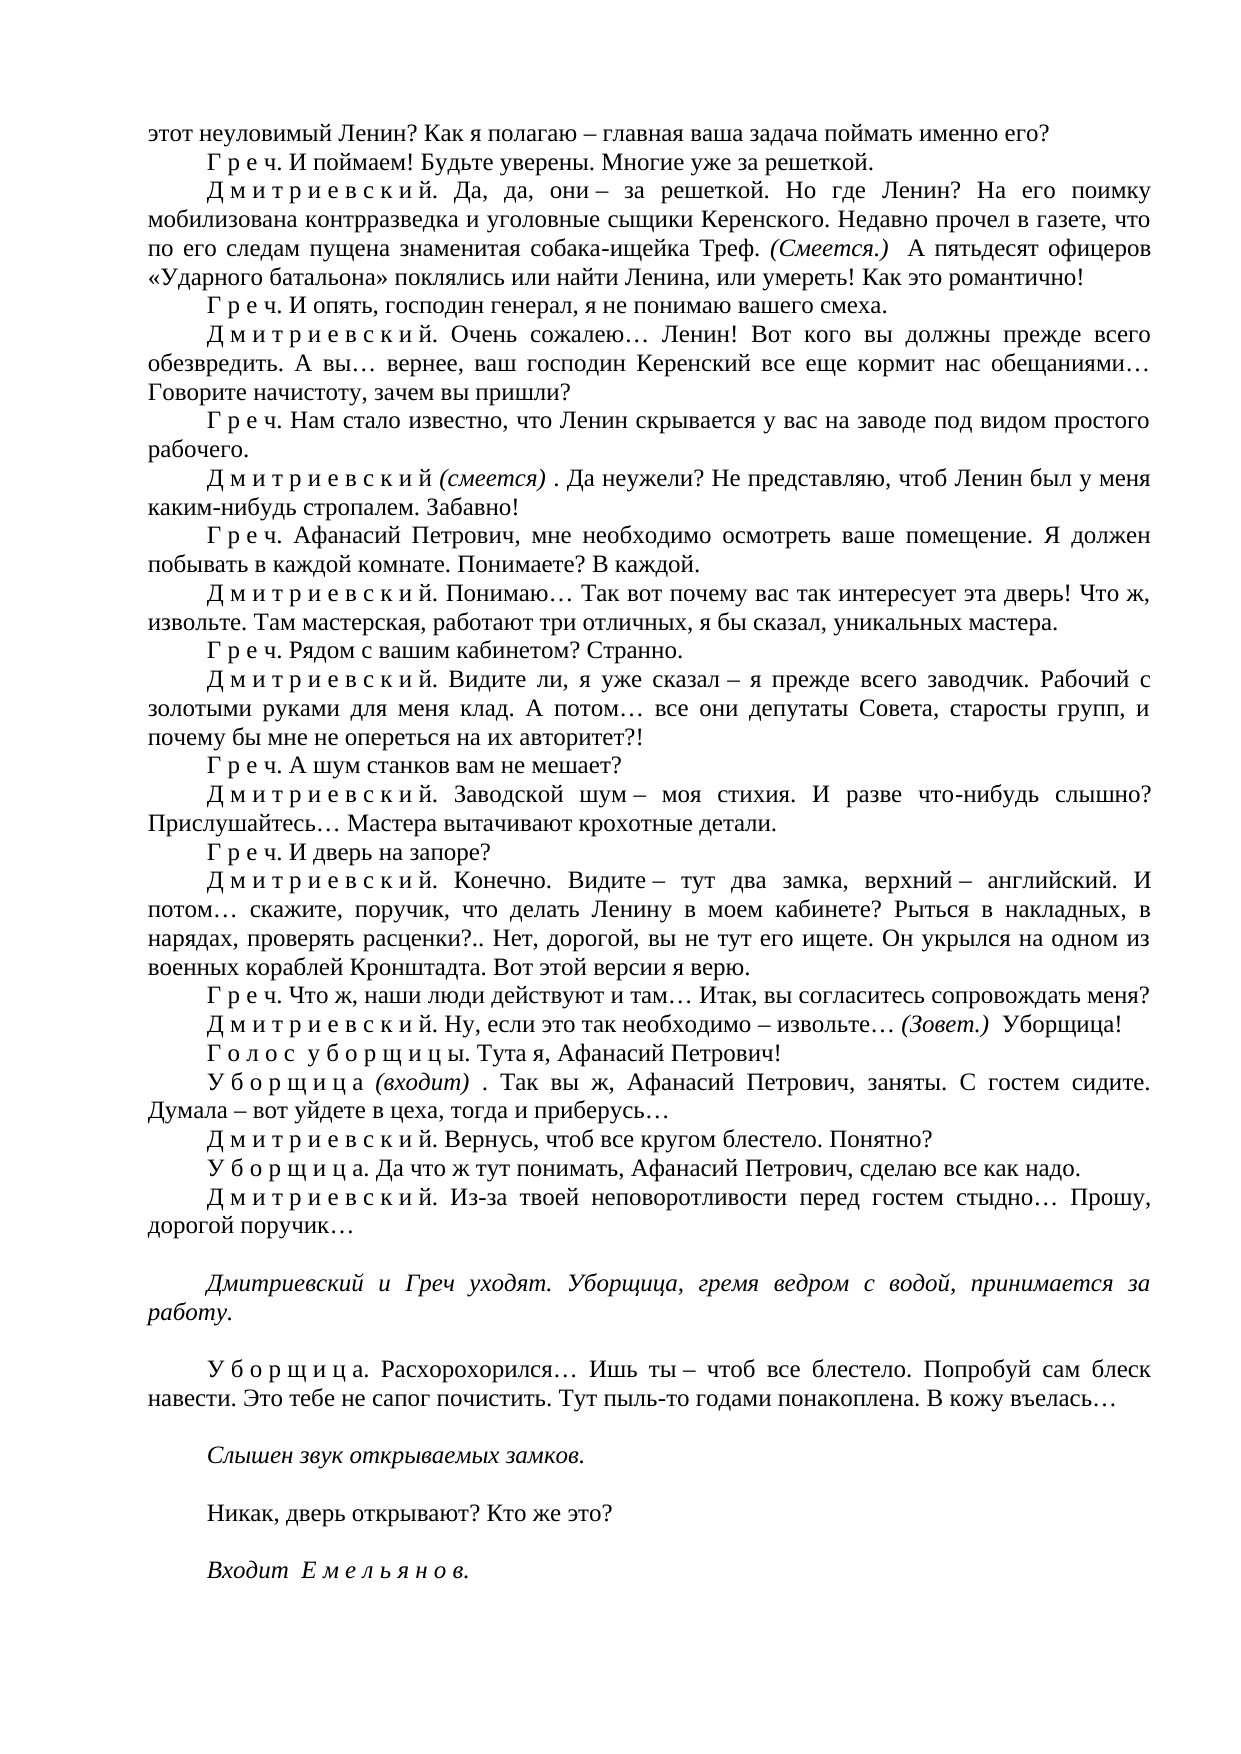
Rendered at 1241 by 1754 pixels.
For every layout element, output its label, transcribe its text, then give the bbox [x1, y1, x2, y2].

text Слышен звук открываемых замков. [148, 1441, 1152, 1469]
text Г р е ч. Афанасий Петрович, мне необходимо осмотреть ваше помещение. Я должен побывать в каждой комнате. Понимаете? В каждой. [148, 521, 1152, 578]
text Г р е ч. Что ж, наши люди действуют и там… Итак, вы согласитесь сопровождать меня? [148, 981, 1152, 1009]
text Г р е ч. И поймаем! Будьте уверены. Многие уже за решеткой. [148, 147, 1152, 176]
text Г р е ч. А шум станков вам не мешает? [148, 751, 1152, 779]
text Г р е ч. Нам стало известно, что Ленин скрывается у вас на заводе под видом простого рабочего. [148, 406, 1152, 463]
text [148, 118, 1152, 147]
text Входит Е м е л ь я н о в. [148, 1556, 1152, 1584]
text Д м и т р и е в с к и й. Ну, если это так необходимо – извольте… (Зовет.) Уборщица! [148, 1009, 1152, 1038]
text Д м и т р и е в с к и й (смеется) . Да неужели? Не представляю, чтоб Ленин был у меня каким-нибудь стропалем. Забавно! [148, 463, 1152, 521]
text Д м и т р и е в с к и й. Видите ли, я уже сказал – я прежде всего заводчик. Рабочий с золотыми руками для меня клад. А потом… все они депутаты Совета, старосты групп, и почему бы мне не опереться на их авторитет?! [148, 664, 1152, 751]
text Г р е ч. Рядом с вашим кабинетом? Странно. [148, 636, 1152, 664]
text У б о р щ и ц а. Расхорохорился… Ишь ты – чтоб все блестело. Попробуй сам блеск навести. Это тебе не сапог почистить. Тут пыль-то годами понакоплена. В кожу въелась… [148, 1354, 1152, 1412]
text Г р е ч. И опять, господин генерал, я не понимаю вашего смеха. [148, 291, 1152, 319]
text Д м и т р и е в с к и й. Понимаю… Так вот почему вас так интересует эта дверь! Что ж, извольте. Там мастерская, работают три отличных, я бы сказал, уникальных мастера. [148, 578, 1152, 636]
text У б о р щ и ц а. Да что ж тут понимать, Афанасий Петрович, сделаю все как надо. [148, 1153, 1152, 1182]
text Г р е ч. И дверь на запоре? [148, 837, 1152, 866]
text Дмитриевский и Греч уходят. Уборщица, гремя ведром с водой, принимается за работу. [148, 1268, 1152, 1326]
text Д м и т р и е в с к и й. Вернусь, чтоб все кругом блестело. Понятно? [148, 1124, 1152, 1153]
text У б о р щ и ц а (входит) . Так вы ж, Афанасий Петрович, заняты. С гостем сидите. Думала – вот уйдете в цеха, тогда и приберусь… [148, 1067, 1152, 1124]
text Никак, дверь открывают? Кто же это? [148, 1498, 1152, 1527]
text Д м и т р и е в с к и й. Конечно. Видите – тут два замка, верхний – английский. И потом… скажите, поручик, что делать Ленину в моем кабинете? Рыться в накладных, в нарядах, проверять расценки?.. Нет, дорогой, вы не тут его ищете. Он укрылся на одном из военных кораблей Кронштадта. Вот этой версии я верю. [148, 866, 1152, 981]
text Д м и т р и е в с к и й. Из-за твоей неповоротливости перед гостем стыдно… Прошу, дорогой поручик… [148, 1182, 1152, 1239]
text Д м и т р и е в с к и й. Очень сожалею… Ленин! Вот кого вы должны прежде всего обезвредить. А вы… вернее, ваш господин Керенский все еще кормит нас обещаниями… Говорите начистоту, зачем вы пришли? [148, 319, 1152, 406]
text Г о л о с у б о р щ и ц ы. Тута я, Афанасий Петрович! [148, 1038, 1152, 1067]
text Д м и т р и е в с к и й. Да, да, они – за решеткой. Но где Ленин? На его поимку мобилизована контрразведка и уголовные сыщики Керенского. Недавно прочел в газете, что по его следам пущена знаменитая собака-ищейка Треф. (Смеется.) А пятьдесят офицеров «Ударного батальона» поклялись или найти Ленина, или умереть! Как это романтично! [148, 176, 1152, 291]
text Д м и т р и е в с к и й. Заводской шум – моя стихия. И разве что-нибудь слышно? Прислушайтесь… Мастера вытачивают крохотные детали. [148, 779, 1152, 837]
